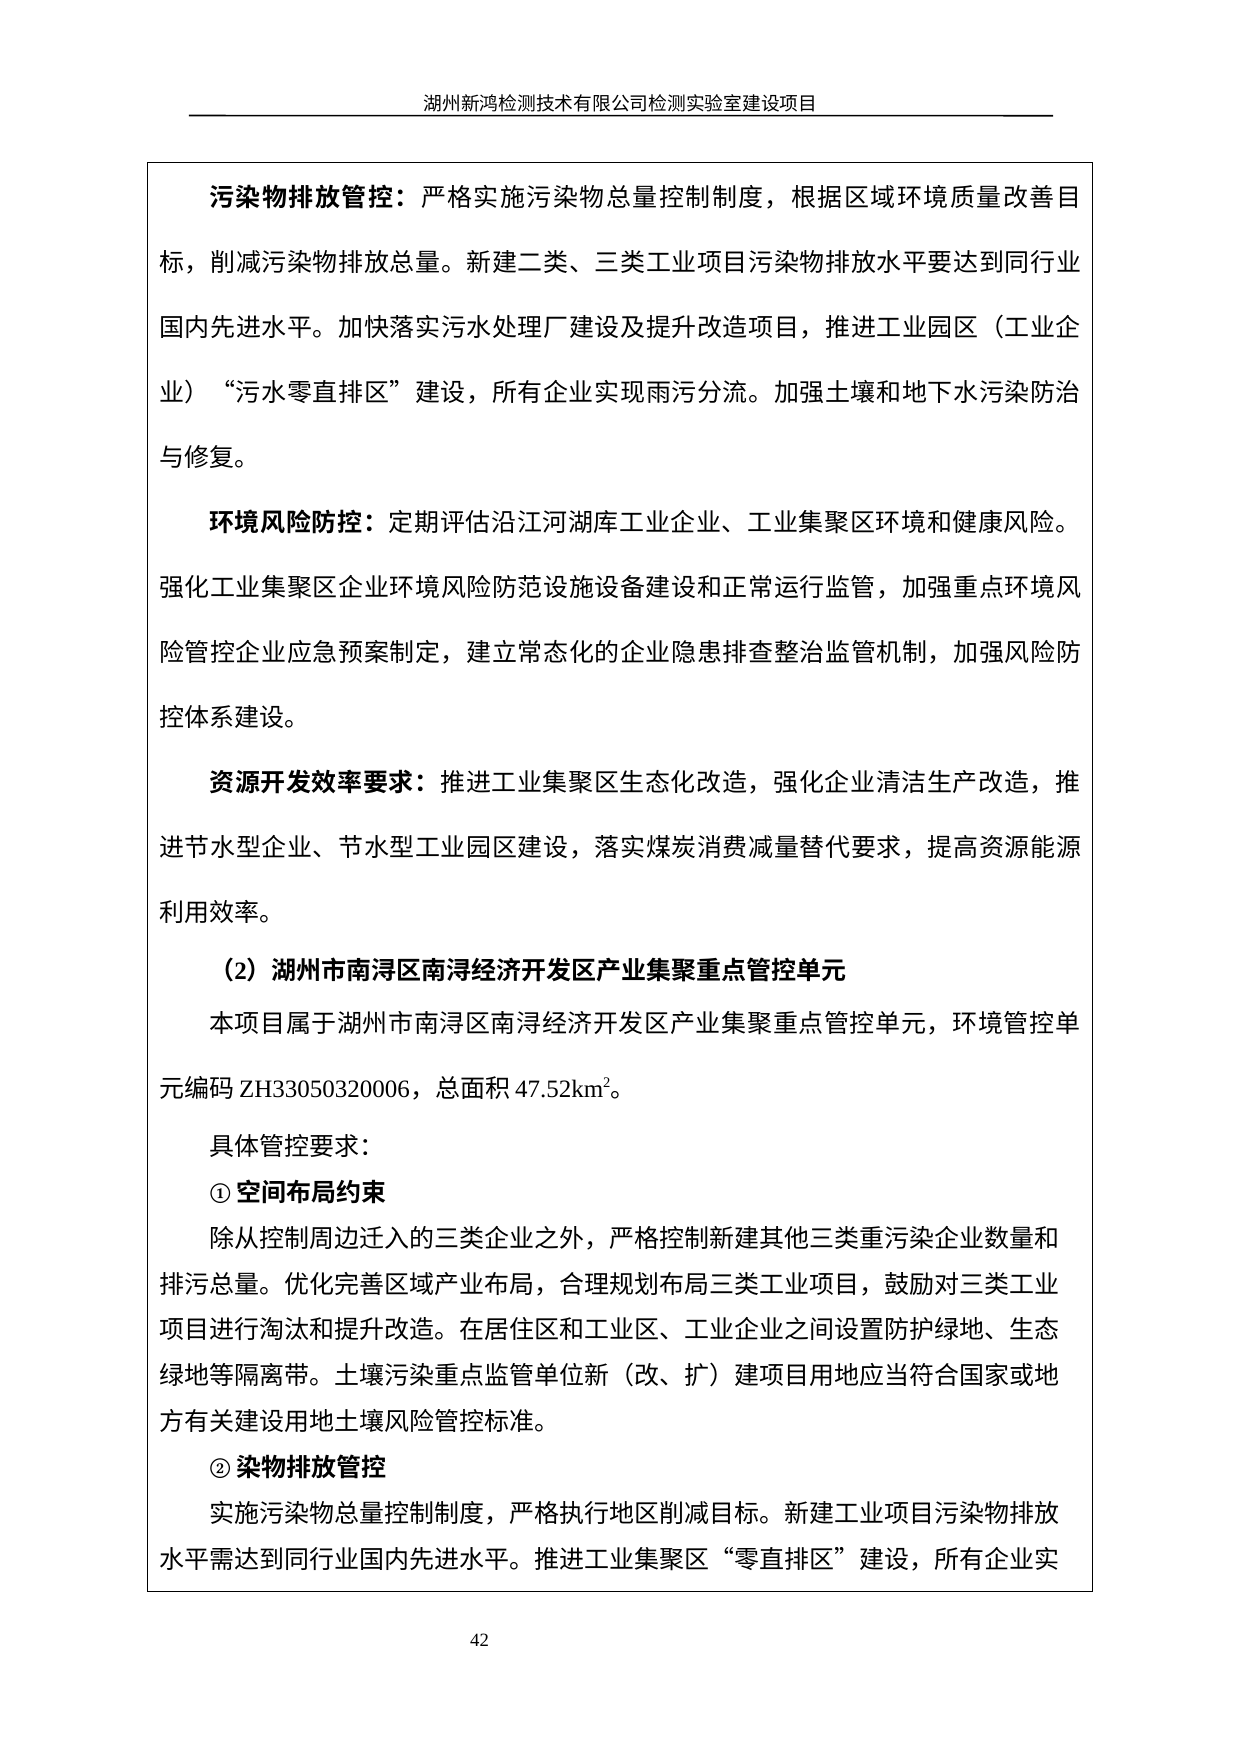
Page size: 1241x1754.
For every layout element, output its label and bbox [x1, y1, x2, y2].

table_header [148, 163, 1092, 1591]
